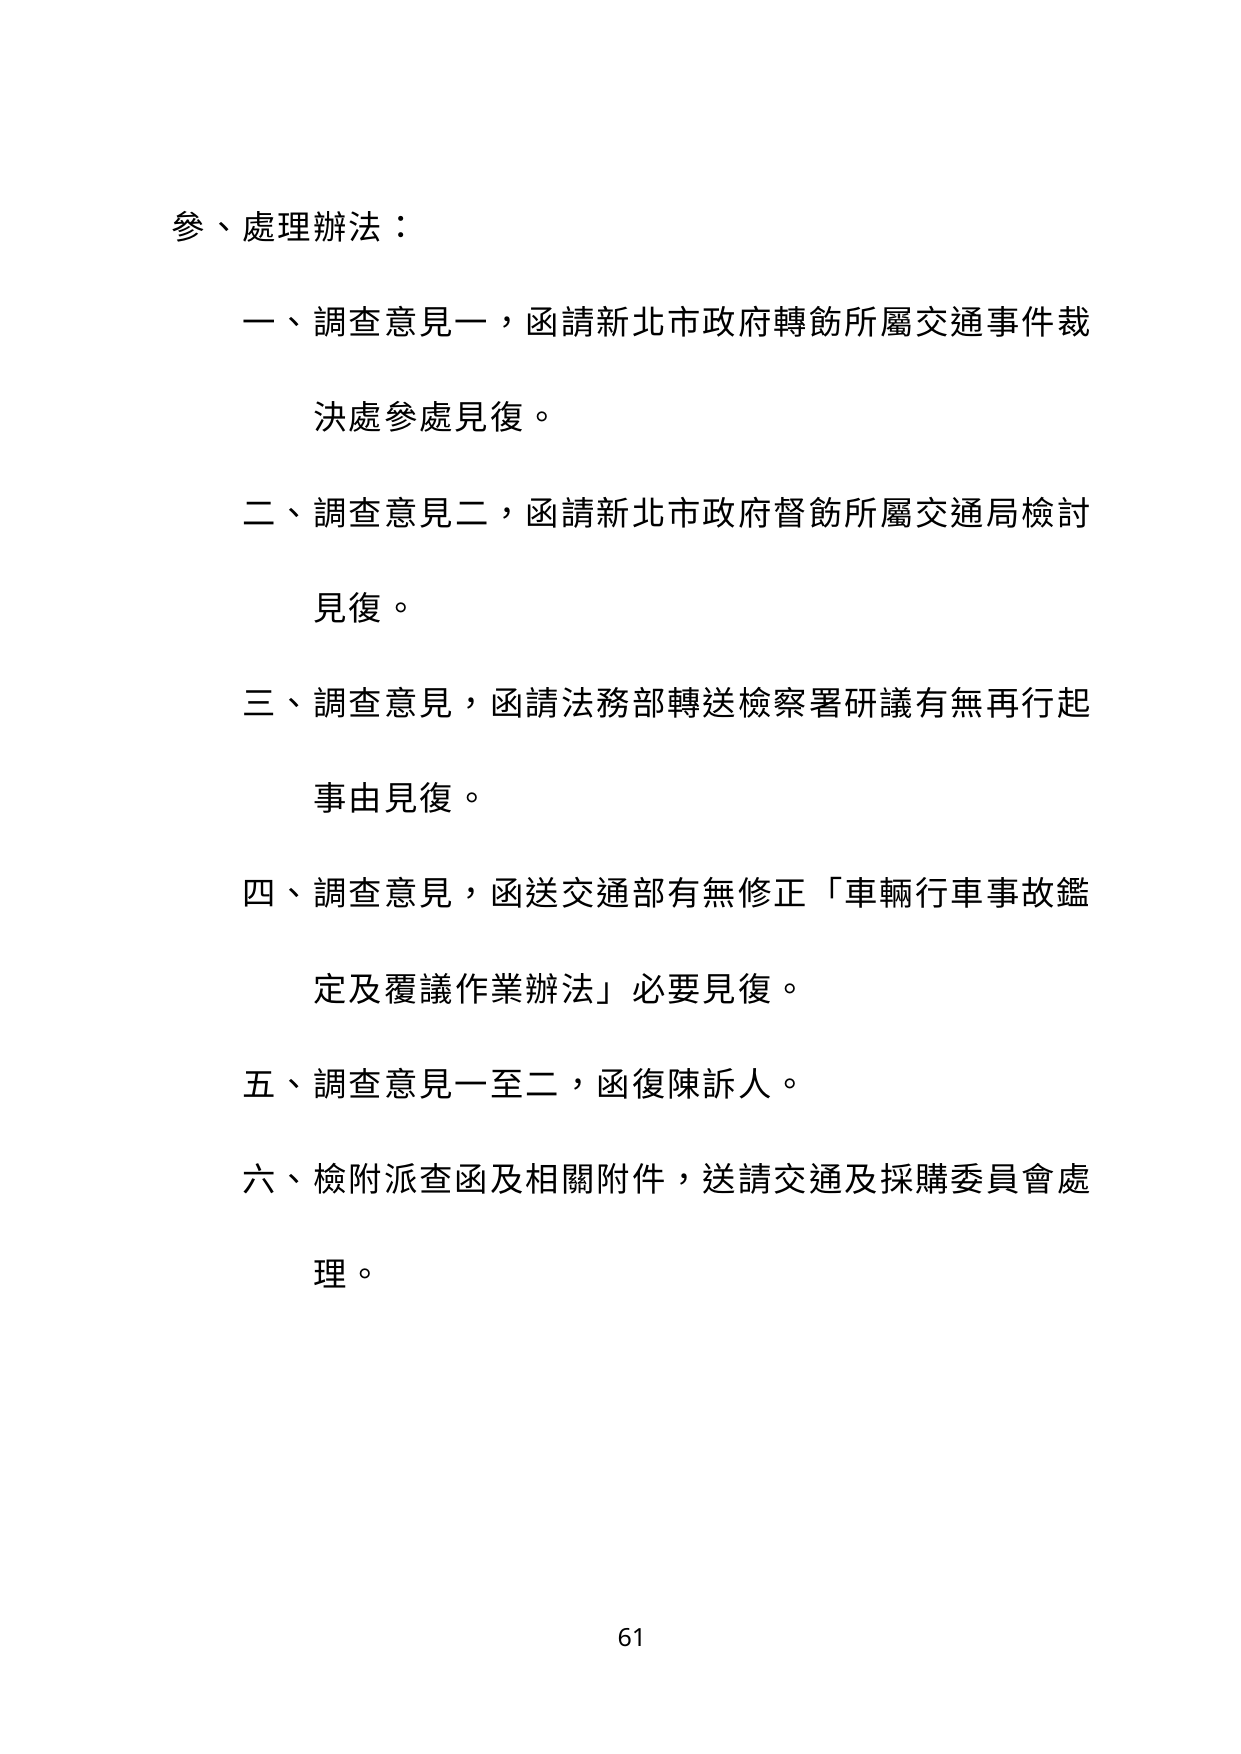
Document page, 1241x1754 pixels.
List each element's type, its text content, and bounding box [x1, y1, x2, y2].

subtitle 檢附派查函及相關附件，送請交通及採購委員會處理。 [208, 1129, 1092, 1320]
subtitle 調查意見二，函請新北市政府督飭所屬交通局檢討見復。 [208, 463, 1092, 653]
subtitle 調查意見一至二，函復陳訴人。 [208, 1034, 1092, 1129]
subtitle 處理辦法： [171, 177, 1092, 272]
subtitle 調查意見，函送交通部有無修正「車輛行車事故鑑定及覆議作業辦法」必要見復。 [208, 844, 1092, 1034]
subtitle 調查意見一，函請新北市政府轉飭所屬交通事件裁決處參處見復。 [208, 272, 1092, 463]
subtitle 調查意見，函請法務部轉送檢察署研議有無再行起事由見復。 [208, 653, 1092, 844]
